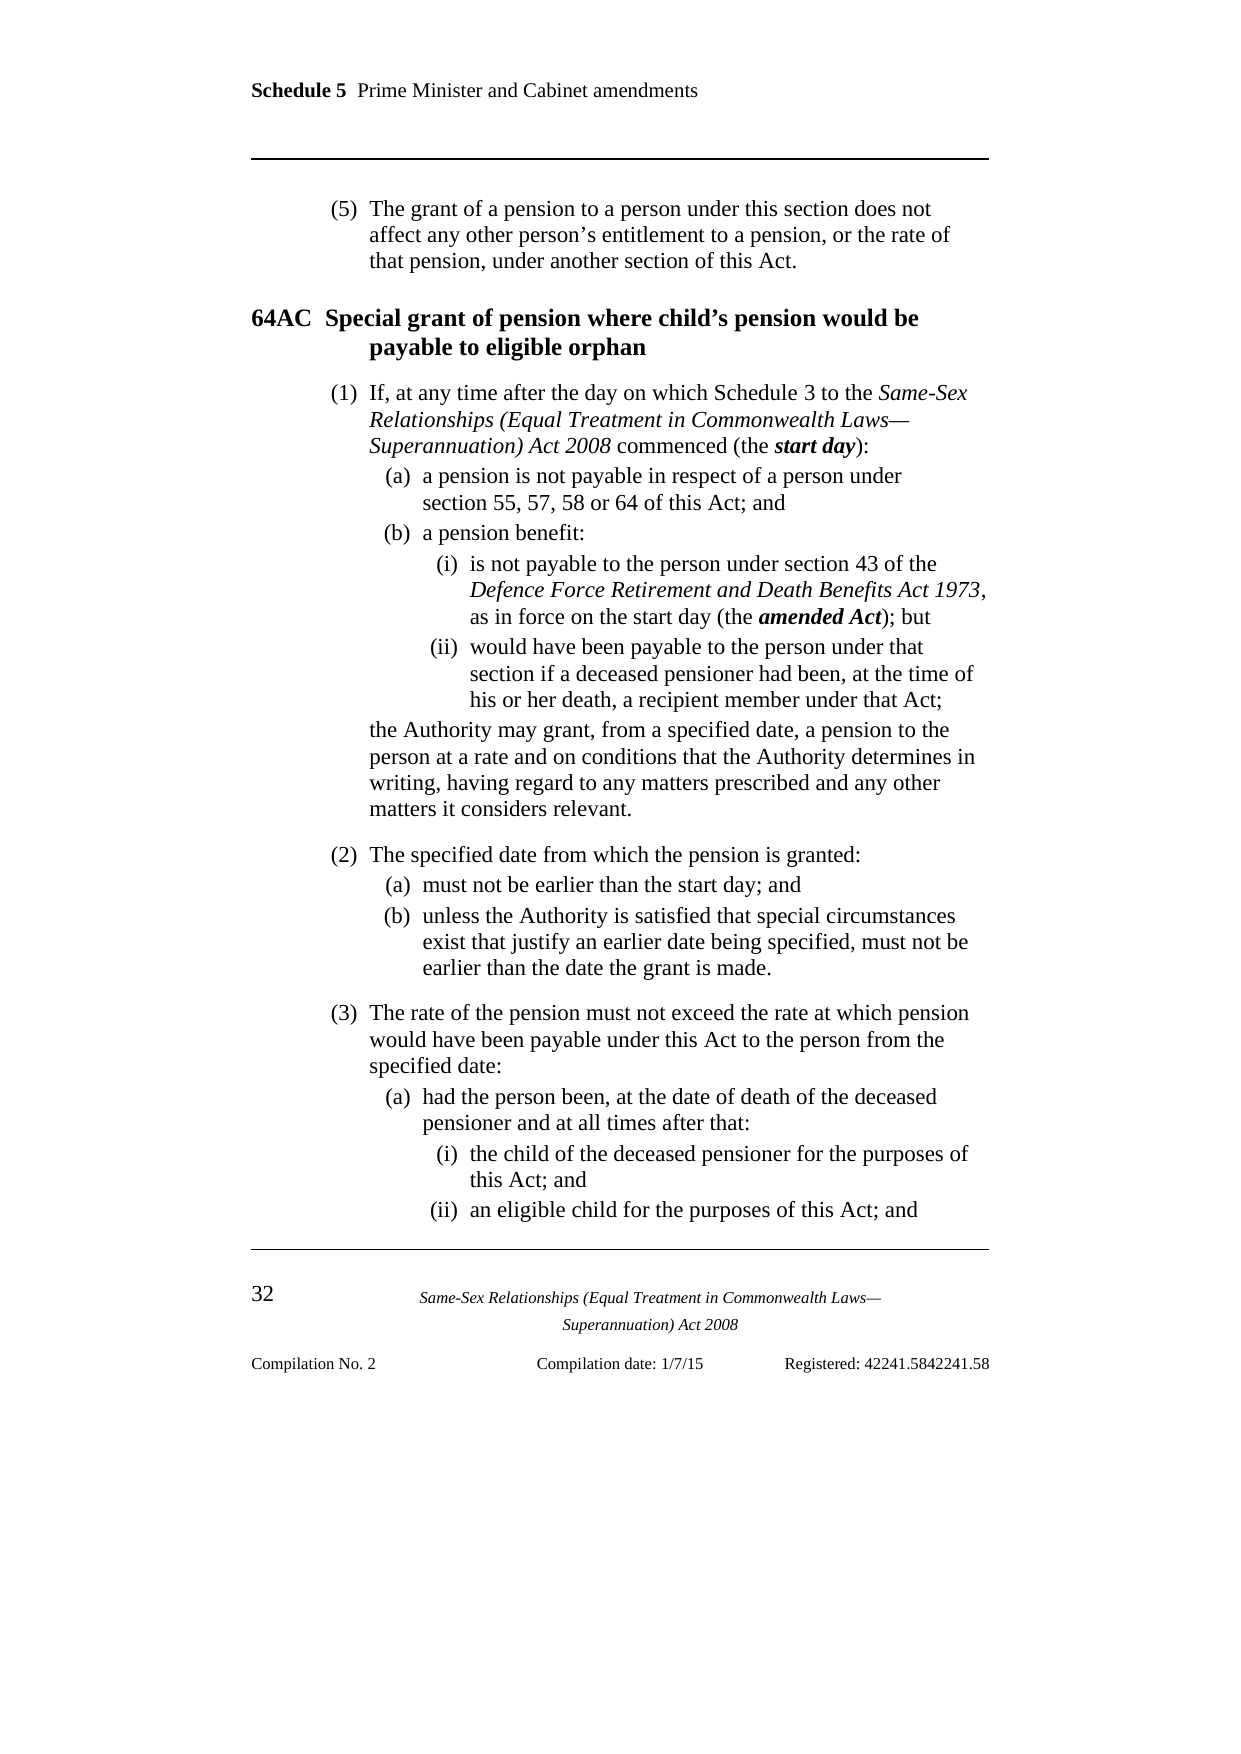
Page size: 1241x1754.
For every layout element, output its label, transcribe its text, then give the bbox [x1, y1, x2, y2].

text (a) had the person been, at the date of death of the deceased pensioner and at all times after that: [251, 1083, 989, 1135]
text (2) The specified date from which the pension is granted: [251, 841, 989, 867]
text (1) If, at any time after the day on which Schedule 3 to the Same-Sex Relationships (Equal Treatment in Commonwealth Laws—Superannuation) Act 2008 commenced (the start day): [251, 379, 989, 458]
text the Authority may grant, from a specified date, a pension to the person at a rate and on conditions that the Authority determines in writing, having regard to any matters prescribed and any other matters it considers relevant. [369, 716, 989, 822]
text (a) a pension is not payable in respect of a person under section 55, 57, 58 or 64 of this Act; and [251, 463, 989, 515]
text (b) a pension benefit: [251, 519, 989, 546]
text (b) unless the Authority is satisfied that special circumstances exist that justify an earlier date being specified, must not be earlier than the date the grant is made. [251, 902, 989, 981]
text (5) The grant of a pension to a person under this section does not affect any other person’s entitlement to a pension, or the rate of that pension, under another section of this Act. [251, 195, 989, 274]
text (ii) an eligible child for the purposes of this Act; and [251, 1196, 989, 1223]
text (3) The rate of the pension must not exceed the rate at which pension would have been payable under this Act to the person from the specified date: [251, 999, 989, 1078]
text (i) the child of the deceased pensioner for the purposes of this Act; and [251, 1139, 989, 1192]
text 64AC Special grant of pension where child’s pension would be payable to eligible orphan [251, 303, 989, 361]
text (i) is not payable to the person under section 43 of the Defence Force Retirement and Death Benefits Act 1973, as in force on the start day (the amended Act); but [251, 550, 989, 629]
text (a) must not be earlier than the start day; and [251, 871, 989, 897]
text (ii) would have been payable to the person under that section if a deceased pensioner had been, at the time of his or her death, a recipient member under that Act; [251, 633, 989, 712]
